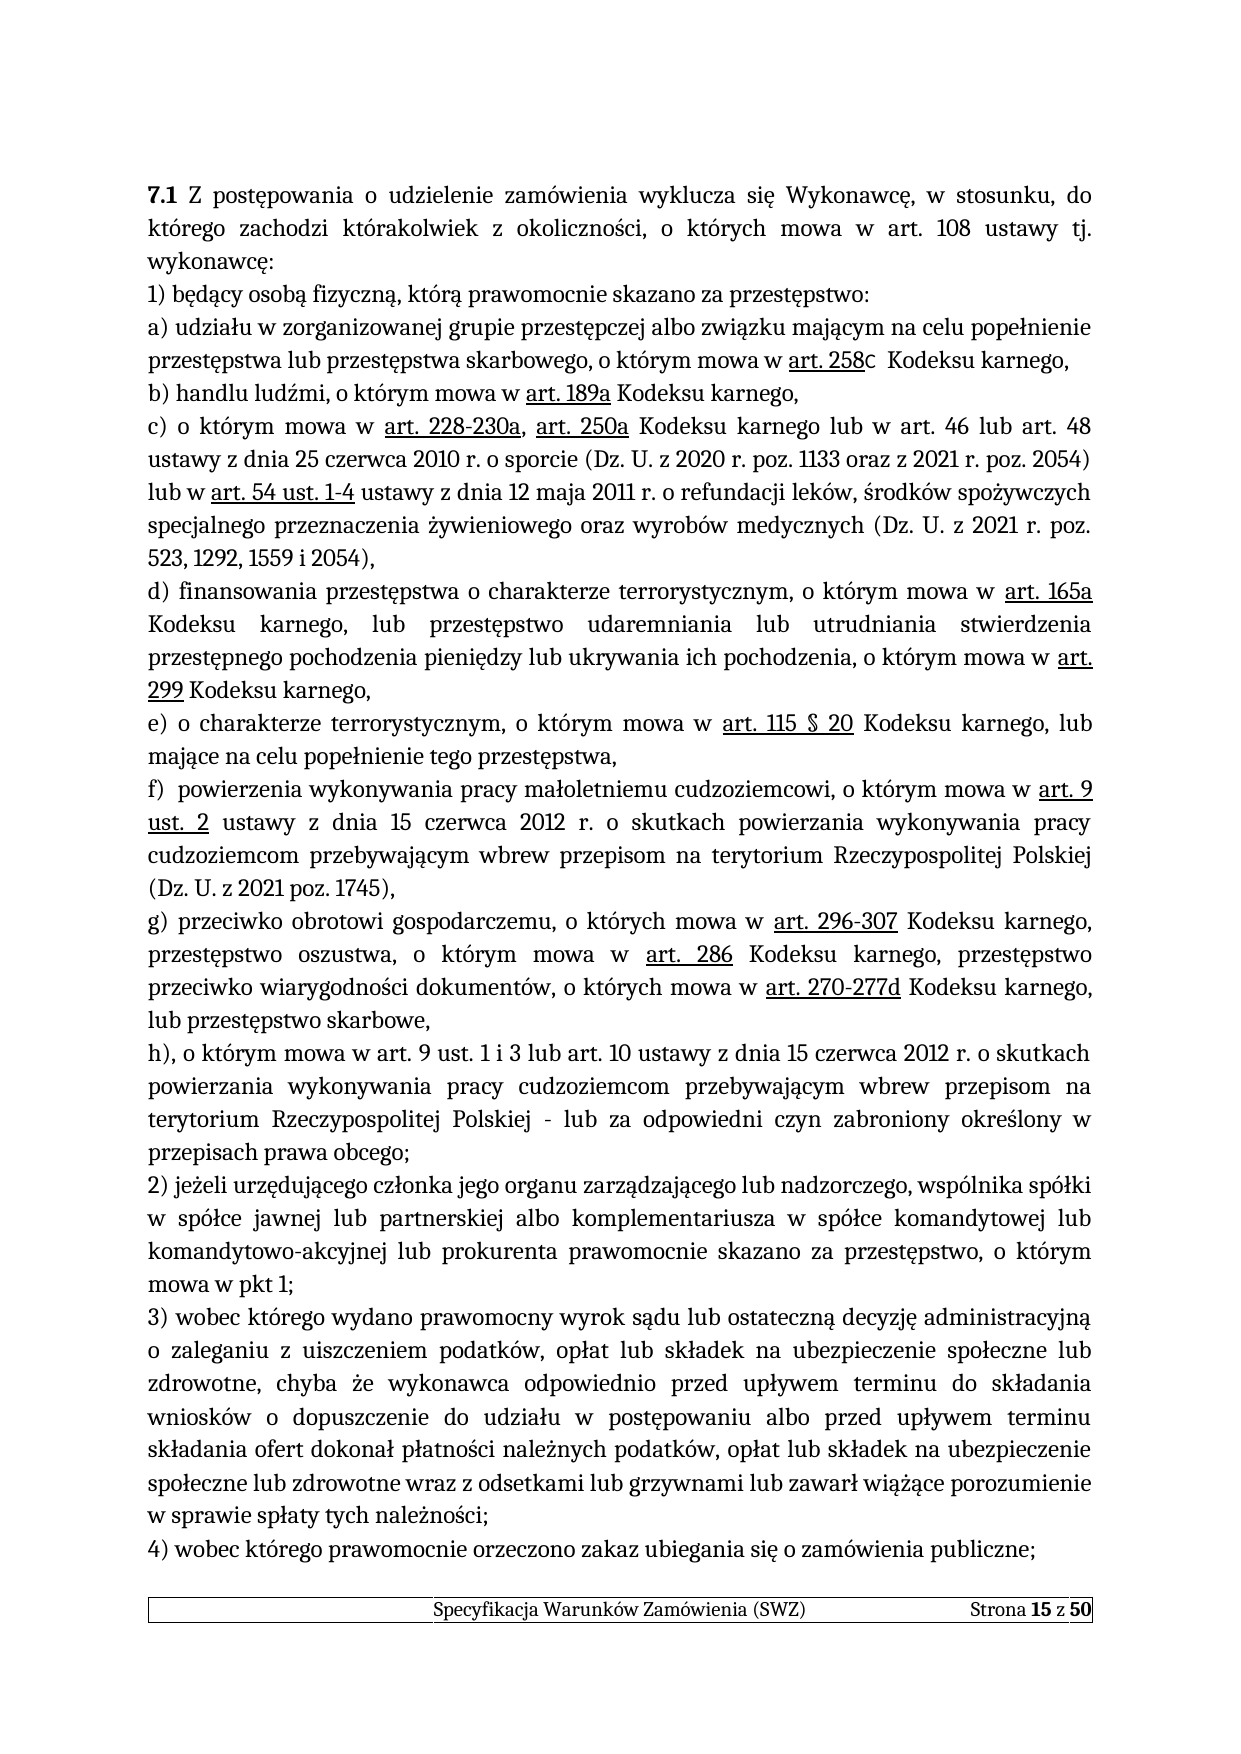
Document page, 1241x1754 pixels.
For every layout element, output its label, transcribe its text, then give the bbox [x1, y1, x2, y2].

text c) o którym mowa w art. 228-230a, art. 250a Kodeksu karnego lub w art. 46 lub art. 48 ustawy z dnia 25 czerwca 2010 r. o sporcie (Dz. U. z 2020 r. poz. 1133 oraz z 2021 r. poz. 2054) lub w art. 54 ust. 1-4 ustawy z dnia 12 maja 2011 r. o refundacji leków, środków spożywczych specjalnego przeznaczenia żywieniowego oraz wyrobów medycznych (Dz. U. z 2021 r. poz. 523, 1292, 1559 i 2054), [148, 412, 1093, 573]
text e) o charakterze terrorystycznym, o którym mowa w art. 115 § 20 Kodeksu karnego, lub mające na celu popełnienie tego przestępstwa, [148, 709, 1093, 771]
text 7.1 Z postępowania o udzielenie zamówienia wyklucza się Wykonawcę, w stosunku, do którego zachodzi którakolwiek z okoliczności, o których mowa w art. 108 ustawy tj. wykonawcę: [148, 181, 1093, 275]
text 4) wobec którego prawomocnie orzeczono zakaz ubiegania się o zamówienia publiczne; [148, 1534, 1093, 1563]
text d) finansowania przestępstwa o charakterze terrorystycznym, o którym mowa w art. 165a Kodeksu karnego, lub przestępstwo udaremniania lub utrudniania stwierdzenia przestępnego pochodzenia pieniędzy lub ukrywania ich pochodzenia, o którym mowa w art. 299 Kodeksu karnego, [148, 577, 1093, 705]
text f) powierzenia wykonywania pracy małoletniemu cudzoziemcowi, o którym mowa w art. 9 ust. 2 ustawy z dnia 15 czerwca 2012 r. o skutkach powierzania wykonywania pracy cudzoziemcom przebywającym wbrew przepisom na terytorium Rzeczypospolitej Polskiej (Dz. U. z 2021 poz. 1745), [148, 775, 1093, 903]
text b) handlu ludźmi, o którym mowa w art. 189a Kodeksu karnego, [148, 379, 1093, 407]
text 2) jeżeli urzędującego członka jego organu zarządzającego lub nadzorczego, wspólnika spółki w spółce jawnej lub partnerskiej albo komplementariusza w spółce komandytowej lub komandytowo-akcyjnej lub prokurenta prawomocnie skazano za przestępstwo, o którym mowa w pkt 1; [148, 1171, 1093, 1299]
text g) przeciwko obrotowi gospodarczemu, o których mowa w art. 296-307 Kodeksu karnego, przestępstwo oszustwa, o którym mowa w art. 286 Kodeksu karnego, przestępstwo przeciwko wiarygodności dokumentów, o których mowa w art. 270-277d Kodeksu karnego, lub przestępstwo skarbowe, [148, 907, 1093, 1035]
text h), o którym mowa w art. 9 ust. 1 i 3 lub art. 10 ustawy z dnia 15 czerwca 2012 r. o skutkach powierzania wykonywania pracy cudzoziemcom przebywającym wbrew przepisom na terytorium Rzeczypospolitej Polskiej - lub za odpowiedni czyn zabroniony określony w przepisach prawa obcego; [148, 1039, 1093, 1167]
text 3) wobec którego wydano prawomocny wyrok sądu lub ostateczną decyzję administracyjną o zaleganiu z uiszczeniem podatków, opłat lub składek na ubezpieczenie społeczne lub zdrowotne, chyba że wykonawca odpowiednio przed upływem terminu do składania wniosków o dopuszczenie do udziału w postępowaniu albo przed upływem terminu składania ofert dokonał płatności należnych podatków, opłat lub składek na ubezpieczenie społeczne lub zdrowotne wraz z odsetkami lub grzywnami lub zawarł wiążące porozumienie w sprawie spłaty tych należności; [148, 1303, 1093, 1530]
text a) udziału w zorganizowanej grupie przestępczej albo związku mającym na celu popełnienie przestępstwa lub przestępstwa skarbowego, o którym mowa w art. 258C Kodeksu karnego, [148, 313, 1093, 374]
text 1) będący osobą fizyczną, którą prawomocnie skazano za przestępstwo: [148, 280, 1093, 308]
